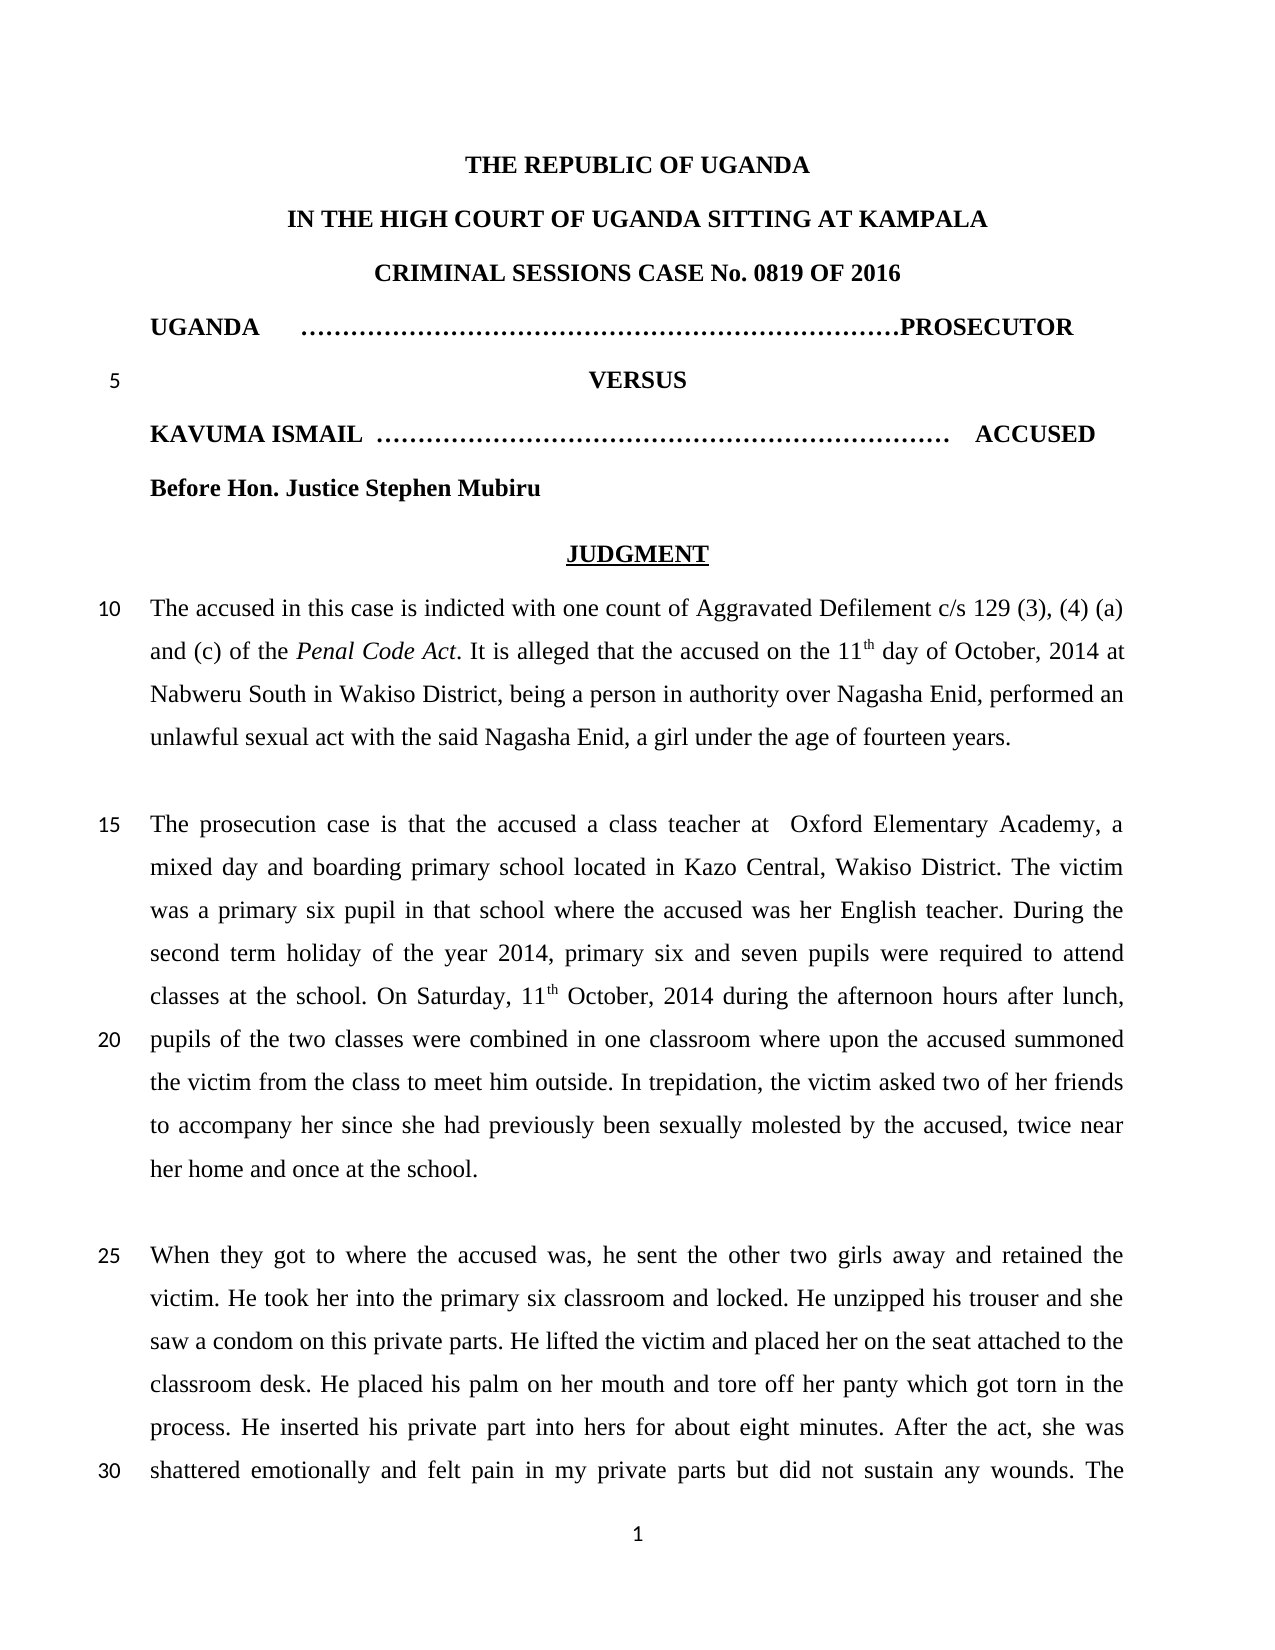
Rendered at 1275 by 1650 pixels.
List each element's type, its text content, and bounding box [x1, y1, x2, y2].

text THE REPUBLIC OF UGANDA [150, 150, 1125, 179]
text CRIMINAL SESSIONS CASE No. 0819 OF 2016 [150, 258, 1125, 286]
text VERSUS [150, 365, 1125, 394]
text UGANDA ………………………………………………………………PROSECUTOR [150, 312, 1125, 340]
text KAVUMA ISMAIL …………………………………………………………… ACCUSED [150, 419, 1125, 448]
text IN THE HIGH COURT OF UGANDA SITTING AT KAMPALA [150, 204, 1125, 233]
text Before Hon. Justice Stephen Mubiru [150, 473, 1125, 502]
text The accused in this case is indicted with one count of Aggravated Defilement c/s 129 (3), (4) (a) and (c) of the Penal Code Act. It is alleged that the accused on the 11th day of October, 2014 at Nabweru South in Wakiso District, being a person in authority over Nagasha Enid, performed an unlawful sexual act with the said Nagasha Enid, a girl under the age of fourteen years. [150, 593, 1125, 751]
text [150, 1240, 1125, 1484]
text JUDGMENT [150, 539, 1125, 568]
text The prosecution case is that the accused a class teacher at Oxford Elementary Academy, a mixed day and boarding primary school located in Kazo Central, Wakiso District. The victim was a primary six pupil in that school where the accused was her English teacher. During the second term holiday of the year 2014, primary six and seven pupils were required to attend classes at the school. On Saturday, 11th October, 2014 during the afternoon hours after lunch, pupils of the two classes were combined in one classroom where upon the accused summoned the victim from the class to meet him outside. In trepidation, the victim asked two of her friends to accompany her since she had previously been sexually molested by the accused, twice near her home and once at the school. [150, 809, 1125, 1182]
